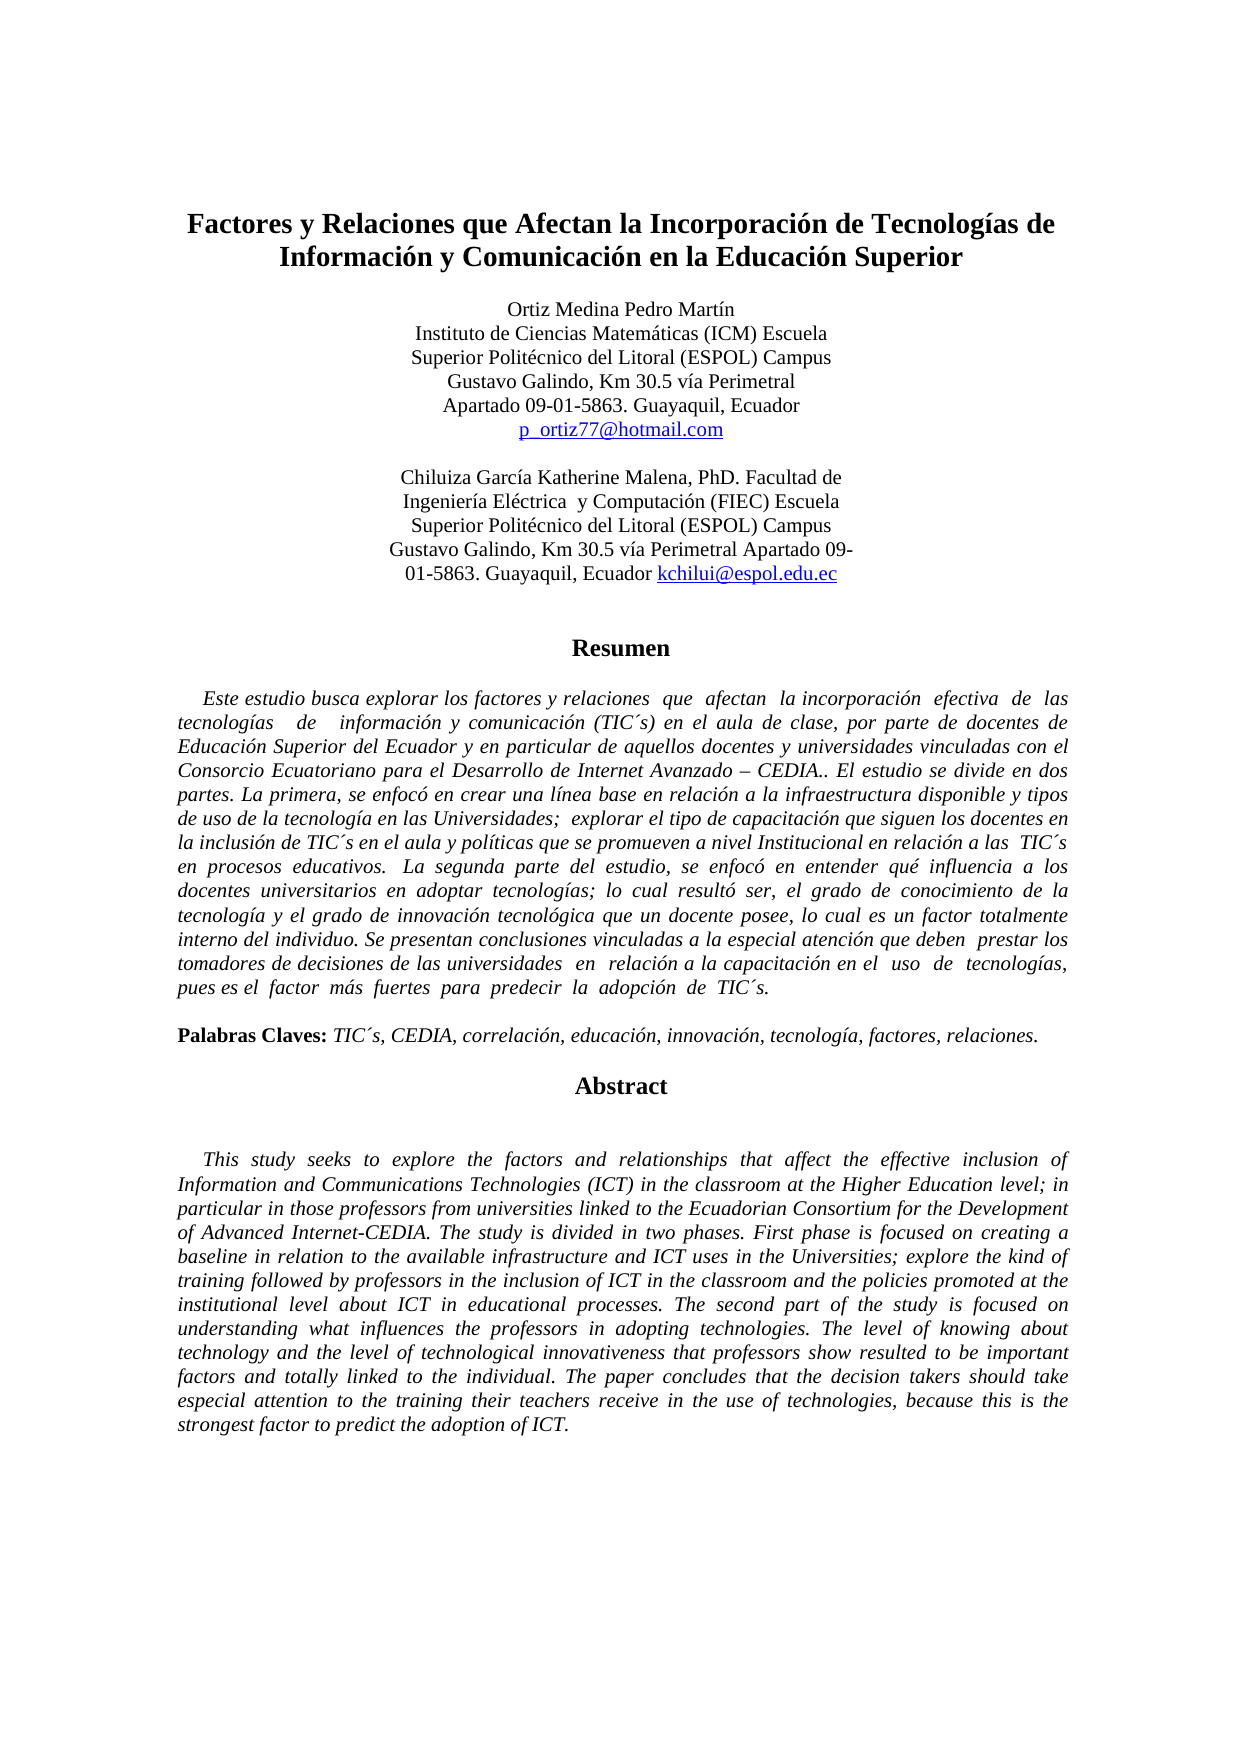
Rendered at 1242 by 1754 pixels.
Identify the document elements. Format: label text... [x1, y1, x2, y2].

text Ortiz Medina Pedro Martín [502, 297, 739, 321]
text Palabras Claves: TIC´s, CEDIA, correlación, educación, innovación, tecnología, factores, relaciones. [177, 1023, 1077, 1047]
text Factores y Relaciones que Afectan la Incorporación de Tecnologías de [181, 206, 1061, 239]
text Instituto de Ciencias Matemáticas (ICM) Escuela Superior Politécnico del Litoral (ESPOL) Campus Gustavo Galindo, Km 30.5 vía Perimetral Apartado 09-01-5863. Guayaquil, Ecuador p_ortiz77@hotmail.com [408, 321, 834, 441]
text Este estudio busca explorar los factores y relaciones que afectan la incorporación efectiva de las tecnologías de información y comunicación (TIC´s) en el aula de clase, por parte de docentes de Educación Superior del Ecuador y en particular de aquellos docentes y universidades vinculadas con el Consorcio Ecuatoriano para el Desarrollo de Internet Avanzado – CEDIA.. El estudio se divide en dos partes. La primera, se enfocó en crear una línea base en relación a la infraestructura disponible y tipos de uso de la tecnología en las Universidades; explorar el tipo de capacitación que siguen los docentes en la inclusión de TIC´s en el aula y políticas que se promueven a nivel Institucional en relación a las TIC´s en procesos educativos. La segunda parte del estudio, se enfocó en entender qué influencia a los docentes universitarios en adoptar tecnologías; lo cual resultó ser, el grado de conocimiento de la tecnología y el grado de innovación tecnológica que un docente posee, lo cual es un factor totalmente interno del individuo. Se presentan conclusiones vinculadas a la especial atención que deben prestar los tomadores de decisiones de las universidades en relación a la capacitación en el uso de tecnologías, pues es el factor más fuertes para predecir la adopción de TIC´s. [177, 686, 1069, 999]
text Abstract [570, 1071, 672, 1099]
text This study seeks to explore the factors and relationships that affect the effective inclusion of Information and Communications Technologies (ICT) in the classroom at the Higher Education level; in particular in those professors from universities linked to the Ecuadorian Consortium for the Development of Advanced Internet-CEDIA. The study is divided in two phases. First phase is focused on creating a baseline in relation to the available infrastructure and ICT uses in the Universities; explore the kind of training followed by professors in the inclusion of ICT in the classroom and the policies promoted at the institutional level about ICT in educational processes. The second part of the study is focused on understanding what influences the professors in adopting technologies. The level of knowing about technology and the level of technological innovativeness that professors show resulted to be important factors and totally linked to the individual. The paper concludes that the decision takers should take especial attention to the training their teachers receive in the use of technologies, because this is the strongest factor to predict the adoption of ICT. [177, 1147, 1068, 1436]
text Resumen [567, 633, 675, 662]
text Chiluiza García Katherine Malena, PhD. Facultad de Ingeniería Eléctrica y Computación (FIEC) Escuela Superior Politécnico del Litoral (ESPOL) Campus Gustavo Galindo, Km 30.5 vía Perimetral Apartado 09-01-5863. Guayaquil, Ecuador kchilui@espol.edu.ec [384, 465, 858, 585]
text Información y Comunicación en la Educación Superior [272, 239, 969, 273]
